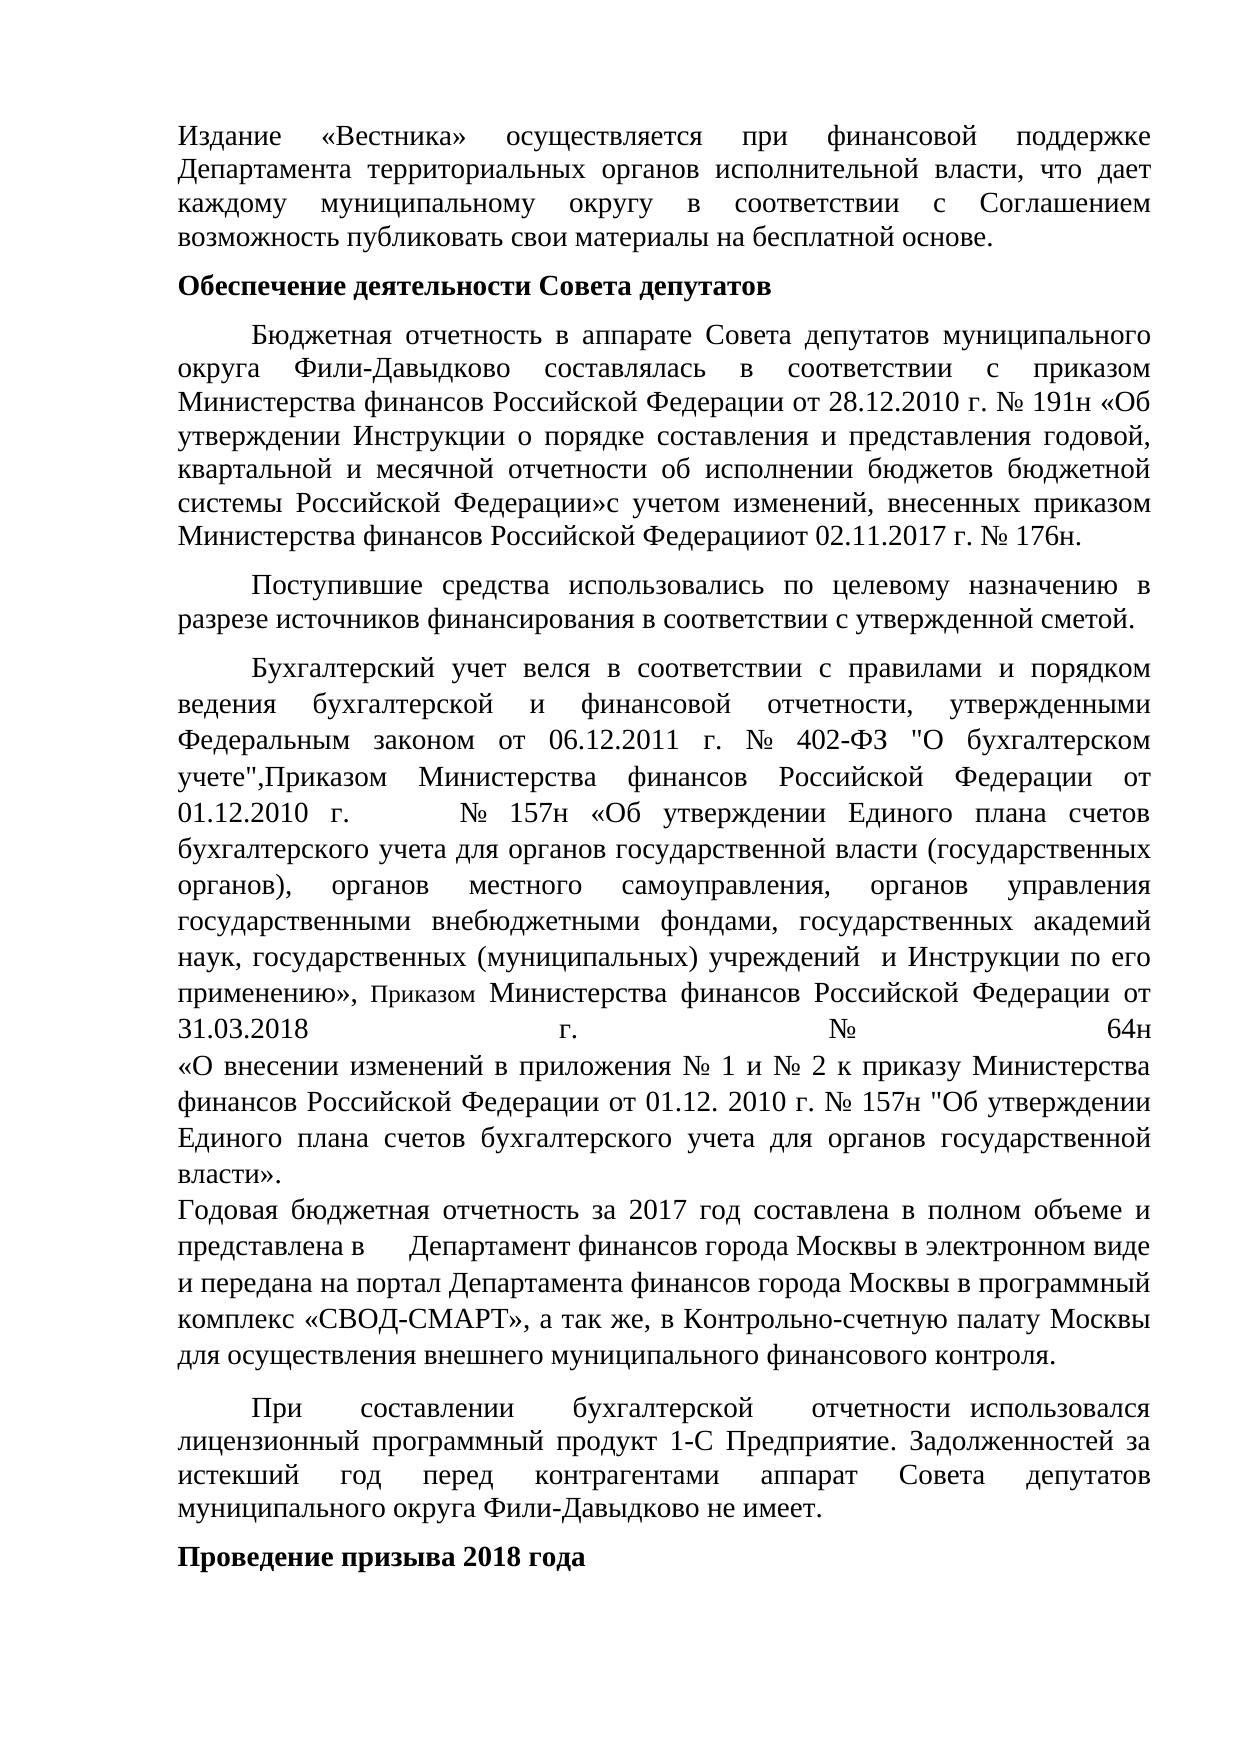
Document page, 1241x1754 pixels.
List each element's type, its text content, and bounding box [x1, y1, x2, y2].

text Бюджетная отчетность в аппарате Совета депутатов муниципального округа Фили-Давыдково составлялась в соответствии с приказом Министерства финансов Российской Федерации от 28.12.2010 г. № 191н «Об утверждении Инструкции о порядке составления и представления годовой, квартальной и месячной отчетности об исполнении бюджетов бюджетной системы Российской Федерации»с учетом изменений, внесенных приказом Министерства финансов Российской Федерацииот 02.11.2017 г. № 176н. [177, 317, 1152, 552]
text Обеспечение деятельности Совета депутатов [177, 268, 1152, 301]
text Проведение призыва 2018 года [177, 1539, 1152, 1573]
text Поступившие средства использовались по целевому назначению в разрезе источников финансирования в соответствии с утвержденной сметой. [177, 567, 1152, 634]
text Бухгалтерский учет велся в соответствии с правилами и порядком ведения бухгалтерской и финансовой отчетности, утвержденными Федеральным законом от 06.12.2011 г. № 402-ФЗ "О бухгалтерском учете",Приказом Министерства финансов Российской Федерации от 01.12.2010 г. № 157н «Об утверждении Единого плана счетов бухгалтерского учета для органов государственной власти (государственных органов), органов местного самоуправления, органов управления государственными внебюджетными фондами, государственных академий наук, государственных (муниципальных) учреждений и Инструкции по его применению», Приказом Министерства финансов Российской Федерации от 31.03.2018 г. № 64н «О внесении изменений в приложения № 1 и № 2 к приказу Министерства финансов Российской Федерации от 01.12. 2010 г. № 157н "Об утверждении Единого плана счетов бухгалтерского учета для органов государственной власти». Годовая бюджетная отчетность за 2017 год составлена в полном объеме и представлена в Департамент финансов города Москвы в электронном виде и передана на портал Департамента финансов города Москвы в программный комплекс «СВОД-СМАРТ», а так же, в Контрольно-счетную палату Москвы для осуществления внешнего муниципального финансового контроля. [177, 650, 1152, 1371]
text При составлении бухгалтерской отчетности использовался лицензионный программный продукт 1-С Предприятие. Задолженностей за истекший год перед контрагентами аппарат Совета депутатов муниципального округа Фили-Давыдково не имеет. [177, 1390, 1152, 1524]
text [177, 118, 1152, 252]
